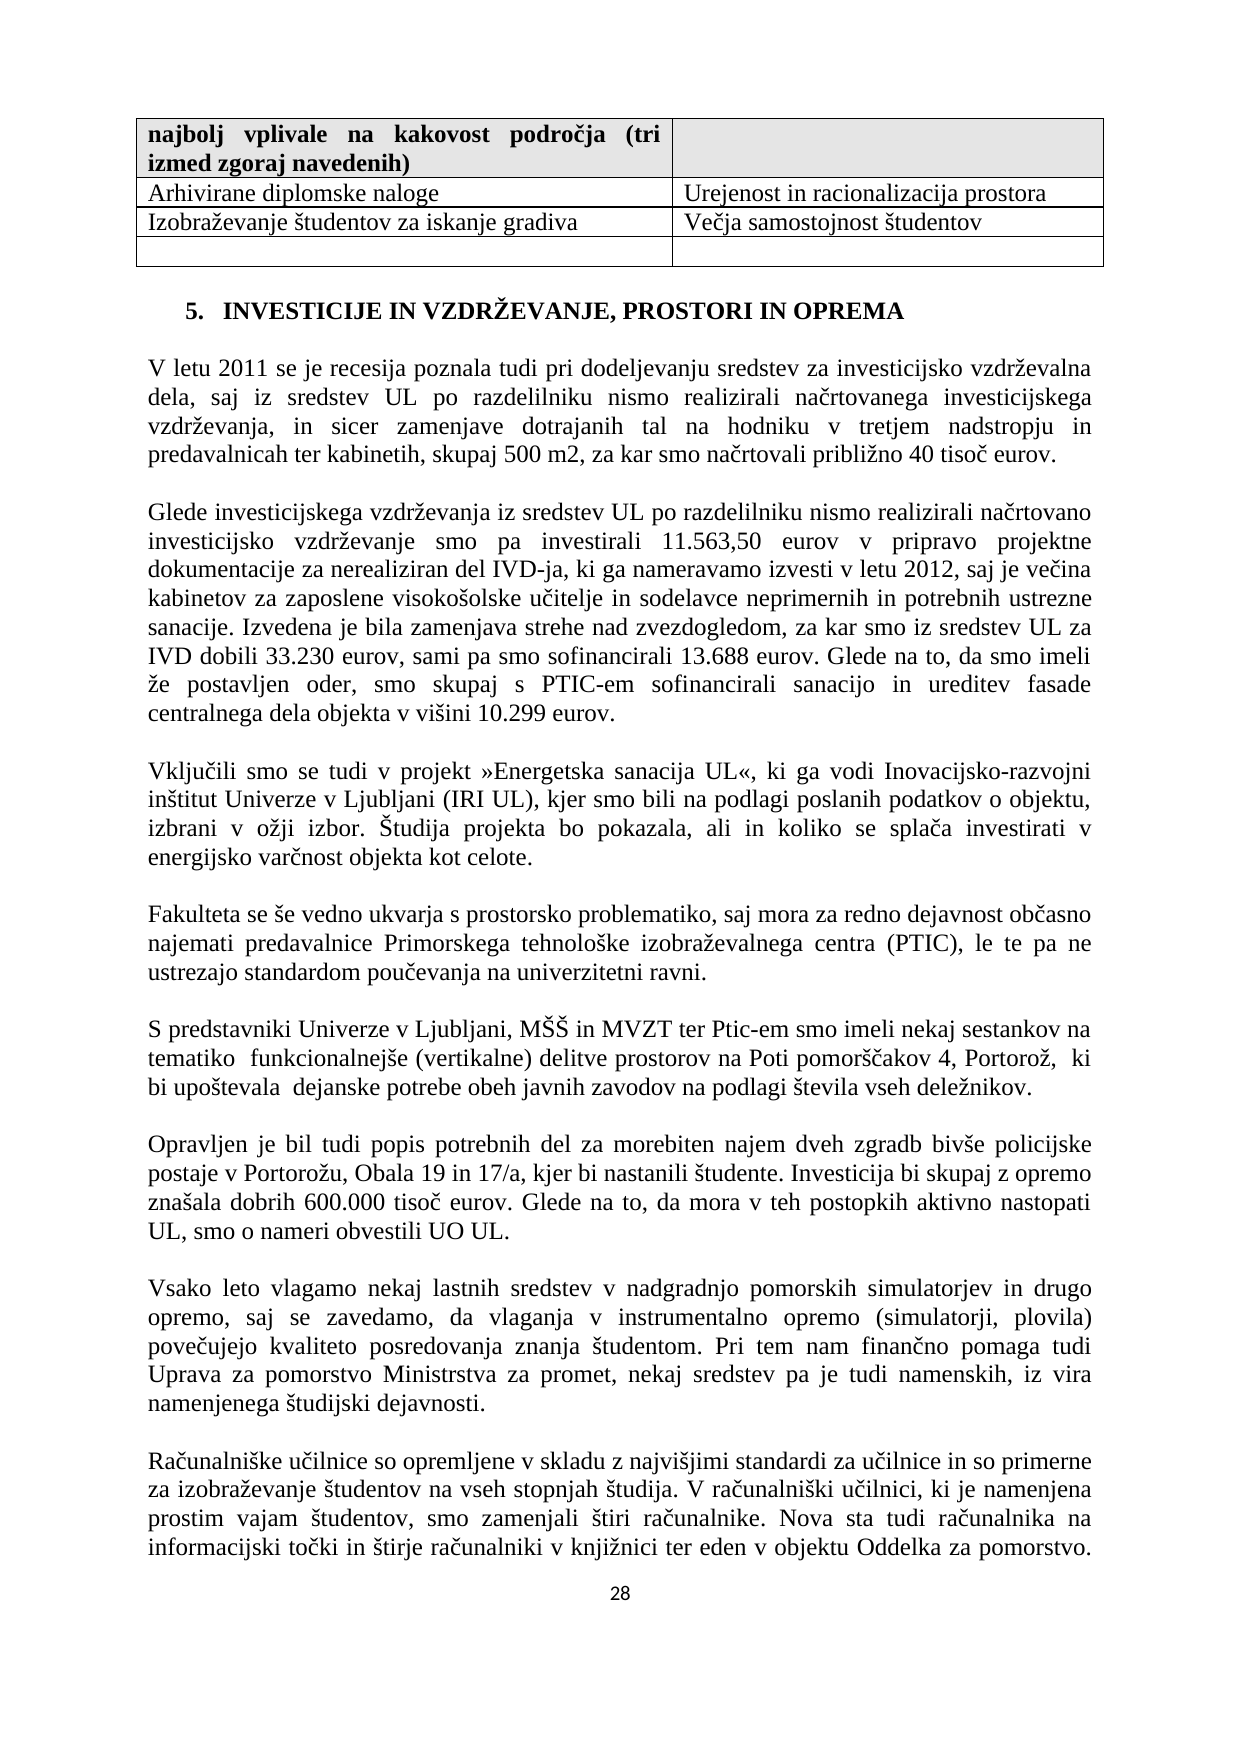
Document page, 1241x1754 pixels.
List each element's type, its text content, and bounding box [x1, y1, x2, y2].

subtitle INVESTICIJE IN VZDRŽEVANJE, PROSTORI IN OPREMA [185, 296, 1093, 324]
text Glede investicijskega vzdrževanja iz sredstev UL po razdelilniku nismo realizirali načrtovano investicijsko vzdrževanje smo pa investirali 11.563,50 eurov v pripravo projektne dokumentacije za nerealiziran del IVD-ja, ki ga nameravamo izvesti v letu 2012, saj je večina kabinetov za zaposlene visokošolske učitelje in sodelavce neprimernih in potrebnih ustrezne sanacije. Izvedena je bila zamenjava strehe nad zvezdogledom, za kar smo iz sredstev UL za IVD dobili 33.230 eurov, sami pa smo sofinancirali 13.688 eurov. Glede na to, da smo imeli že postavljen oder, smo skupaj s PTIC-em sofinancirali sanacijo in ureditev fasade centralnega dela objekta v višini 10.299 eurov. [148, 497, 1093, 727]
text Fakulteta se še vedno ukvarja s prostorsko problematiko, saj mora za redno dejavnost občasno najemati predavalnice Primorskega tehnološke izobraževalnega centra (PTIC), le te pa ne ustrezajo standardom poučevanja na univerzitetni ravni. [148, 899, 1093, 986]
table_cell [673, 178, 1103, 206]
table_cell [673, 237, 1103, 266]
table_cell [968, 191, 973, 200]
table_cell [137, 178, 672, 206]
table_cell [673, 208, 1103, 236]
text Vsako leto vlagamo nekaj lastnih sredstev v nadgradnjo pomorskih simulatorjev in drugo opremo, saj se zavedamo, da vlaganja v instrumentalno opremo (simulatorji, plovila) povečujejo kvaliteto posredovanja znanja študentom. Pri tem nam finančno pomaga tudi Uprava za pomorstvo Ministrstva za promet, nekaj sredstev pa je tudi namenskih, iz vira namenjenega študijski dejavnosti. [148, 1273, 1093, 1417]
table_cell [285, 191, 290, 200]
list Opravljen je bil tudi popis potrebnih del za morebiten najem dveh zgradb bivše policijske postaje v Portorožu, Obala 19 in 17/a, kjer bi nastanili študente. Investicija bi skupaj z opremo znašala dobrih 600.000 tisoč eurov. Glede na to, da mora v teh postopkih aktivno nastopati UL, smo o nameri obvestili UO UL. [148, 1129, 1093, 1244]
list V letu 2011 se je recesija poznala tudi pri dodeljevanju sredstev za investicijsko vzdrževalna dela, saj iz sredstev UL po razdelilniku nismo realizirali načrtovanega investicijskega vzdrževanja, in sicer zamenjave dotrajanih tal na hodniku v tretjem nadstropju in predavalnicah ter kabinetih, skupaj 500 m2, za kar smo načrtovali približno 40 tisoč eurov. [148, 353, 1093, 468]
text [148, 1446, 1093, 1561]
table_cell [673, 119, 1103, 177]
list S predstavniki Univerze v Ljubljani, MŠŠ in MVZT ter Ptic-em smo imeli nekaj sestankov na tematiko funkcionalnejše (vertikalne) delitve prostorov na Poti pomorščakov 4, Portorož, ki bi upoštevala dejanske potrebe obeh javnih zavodov na podlagi števila vseh deležnikov. [148, 1014, 1093, 1101]
text Vključili smo se tudi v projekt »Energetska sanacija UL«, ki ga vodi Inovacijsko-razvojni inštitut Univerze v Ljubljani (IRI UL), kjer smo bili na podlagi poslanih podatkov o objektu, izbrani v ožji izbor. Študija projekta bo pokazala, ali in koliko se splača investirati v energijsko varčnost objekta kot celote. [148, 756, 1093, 871]
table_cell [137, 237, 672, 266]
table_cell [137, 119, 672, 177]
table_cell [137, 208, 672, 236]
